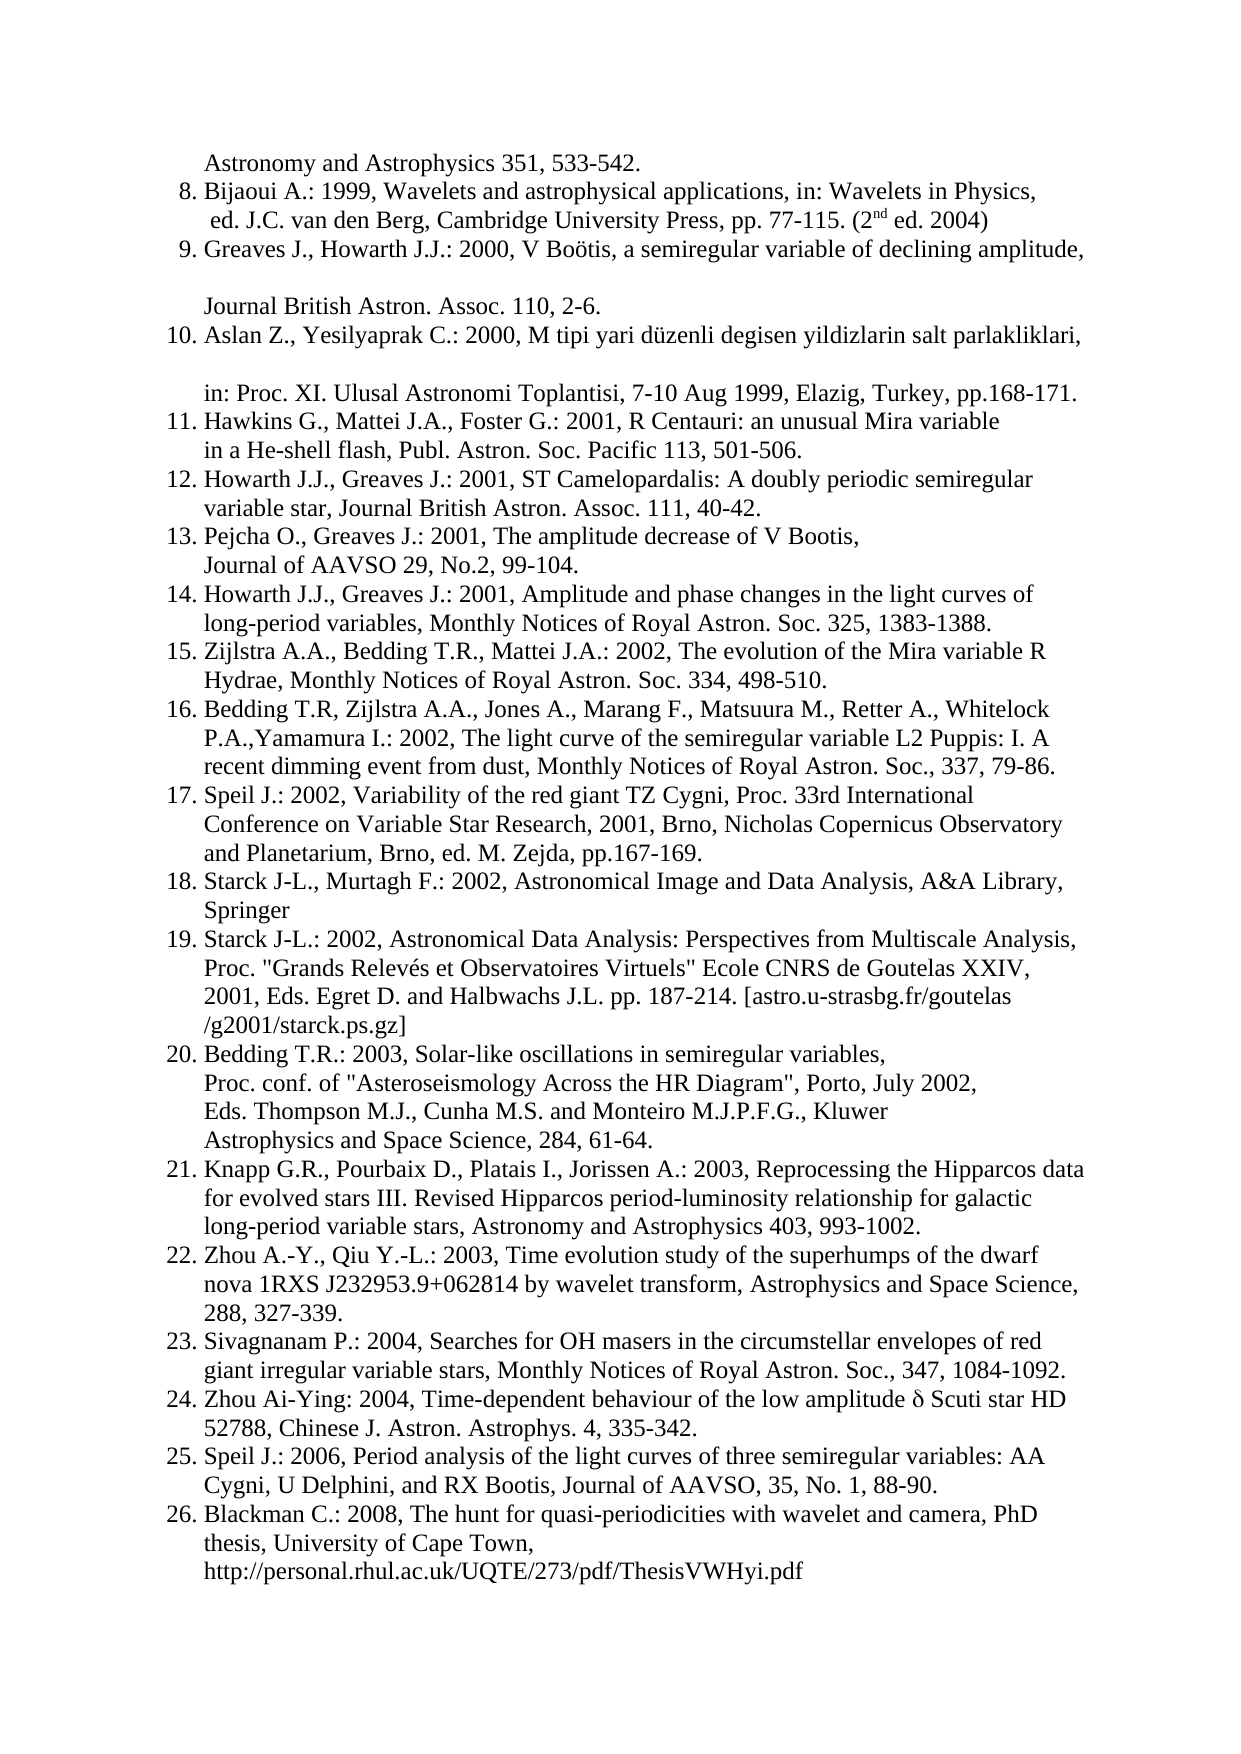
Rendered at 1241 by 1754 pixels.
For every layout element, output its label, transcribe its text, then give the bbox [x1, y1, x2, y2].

text Springer 19. Starck J-L.: 2002, Astronomical Data Analysis: Perspectives from Multiscale Analysis, Proc. "Grands Relevés et Observatoires Virtuels" Ecole CNRS de Goutelas XXIV, [153, 895, 1087, 981]
text /g2001/starck.ps.gz] 20. Bedding T.R.: 2003, Solar-like oscillations in semiregular variables, Proc. conf. of "Asteroseismology Across the HR Diagram", Porto, July 2002, Eds. Thompson M.J., Cunha M.S. and Monteiro M.J.P.F.G., Kluwer Astrophysics and Space Science, 284, 61-64. 21. Knapp G.R., Pourbaix D., Platais I., Jorissen A.: 2003, Reprocessing the Hipparcos data [153, 1010, 1087, 1183]
text giant irregular variable stars, Monthly Notices of Royal Astron. Soc., 347, 1084-1092. 24. Zhou Ai-Ying: 2004, Time-dependent behaviour of the low amplitude  Scuti star HD [153, 1355, 1087, 1413]
text Cygni, U Delphini, and RX Bootis, Journal of AAVSO, 35, No. 1, 88-90. 26. Blackman C.: 2008, The hunt for quasi-periodicities with wavelet and camera, PhD [153, 1470, 1087, 1528]
text Conference on Variable Star Research, 2001, Brno, Nicholas Copernicus Observatory [153, 809, 1087, 838]
text for evolved stars III. Revised Hipparcos period-luminosity relationship for galactic [153, 1183, 1087, 1211]
text P.A.,Yamamura I.: 2002, The light curve of the semiregular variable L2 Puppis: I. A [153, 723, 1087, 751]
text long-period variable stars, Astronomy and Astrophysics 403, 993-1002. 22. Zhou A.-Y., Qiu Y.-L.: 2003, Time evolution study of the superhumps of the dwarf nova 1RXS J232953.9+062814 by wavelet transform, Astrophysics and Space Science, [153, 1211, 1087, 1298]
text recent dimming event from dust, Monthly Notices of Royal Astron. Soc., 337, 79-86. 17. Speil J.: 2002, Variability of the red giant TZ Cygni, Proc. 33rd International [153, 751, 1087, 809]
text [153, 148, 1087, 665]
text Hydrae, Monthly Notices of Royal Astron. Soc. 334, 498-510. 16. Bedding T.R, Zijlstra A.A., Jones A., Marang F., Matsuura M., Retter A., Whitelock [153, 665, 1087, 723]
text and Planetarium, Brno, ed. M. Zejda, pp.167-169. 18. Starck J-L., Murtagh F.: 2002, Astronomical Image and Data Analysis, A&A Library, [153, 838, 1087, 895]
text 2001, Eds. Egret D. and Halbwachs J.L. pp. 187-214. [astro.u-strasbg.fr/goutelas [153, 981, 1087, 1010]
text 52788, Chinese J. Astron. Astrophys. 4, 335-342. 25. Speil J.: 2006, Period analysis of the light curves of three semiregular variables: AA [153, 1413, 1087, 1470]
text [153, 1528, 1087, 1585]
text 288, 327-339. 23. Sivagnanam P.: 2004, Searches for OH masers in the circumstellar envelopes of red [153, 1298, 1087, 1355]
